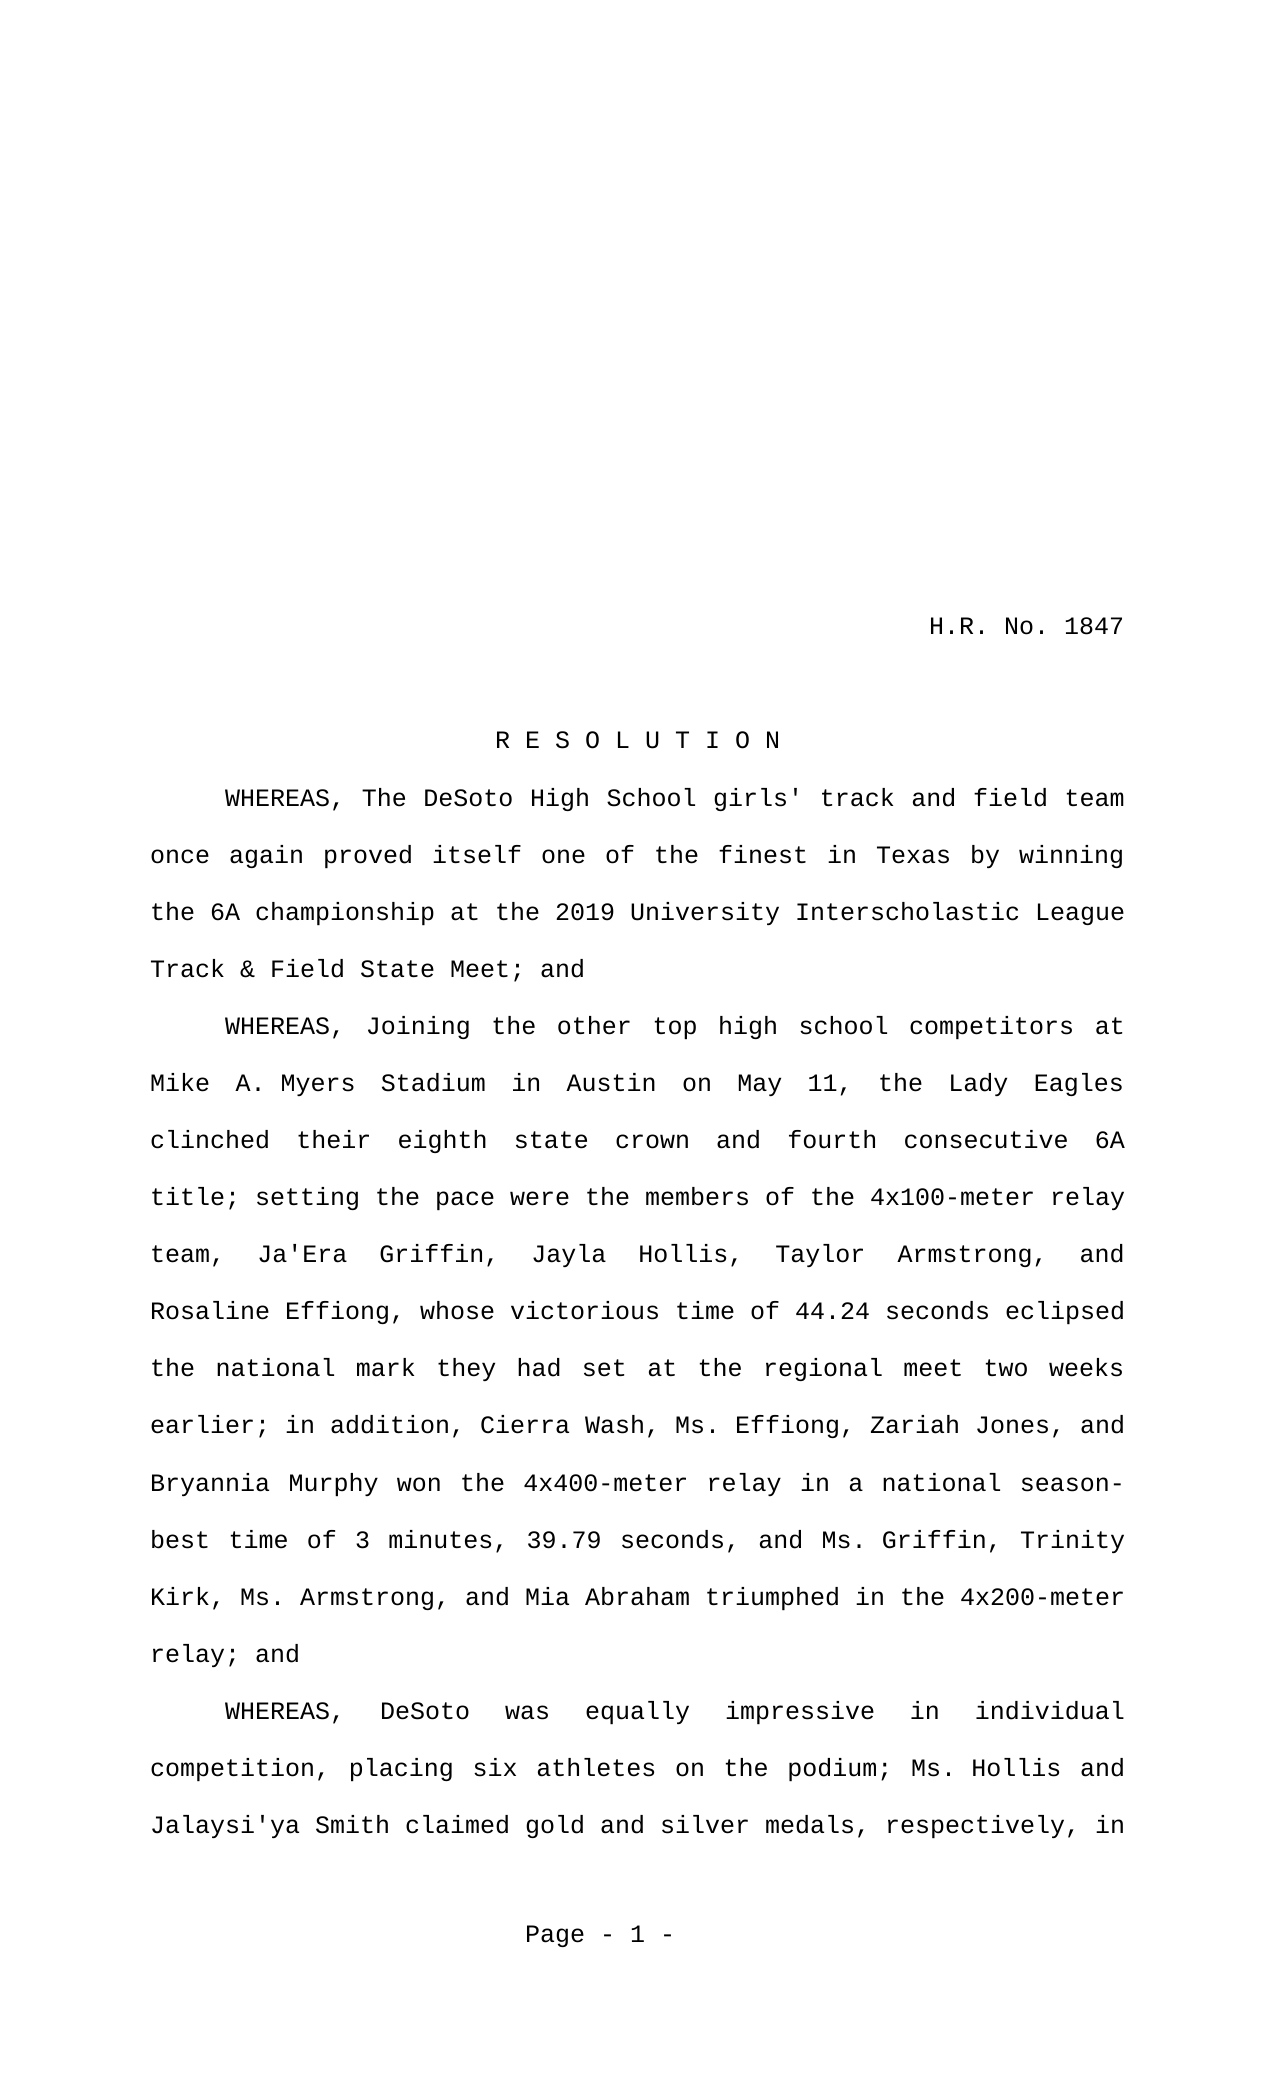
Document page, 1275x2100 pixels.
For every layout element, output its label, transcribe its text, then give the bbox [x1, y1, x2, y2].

text R E S O L U T I O N [150, 728, 1125, 756]
text WHEREAS, Joining the other top high school competitors at Mike A. Myers Stadium in Austin on May 11, the Lady Eagles clinched their eighth state crown and fourth consecutive 6A title; setting the pace were the members of the 4x100-meter relay team, Ja'Era Griffin, Jayla Hollis, Taylor Armstrong, and Rosaline Effiong, whose victorious time of 44.24 seconds eclipsed the national mark they had set at the regional meet two weeks earlier; in addition, Cierra Wash, Ms. Effiong, Zariah Jones, and Bryannia Murphy won the 4x400-meter relay in a national season-best time of 3 minutes, 39.79 seconds, and Ms. Griffin, Trinity Kirk, Ms. Armstrong, and Mia Abraham triumphed in the 4x200-meter relay; and [150, 1013, 1125, 1670]
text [150, 1698, 1125, 1841]
text WHEREAS, The DeSoto High School girls' track and field team once again proved itself one of the finest in Texas by winning the 6A championship at the 2019 University Interscholastic League Track & Field State Meet; and [150, 785, 1125, 985]
text H.R. No. 1847 [150, 614, 1125, 642]
